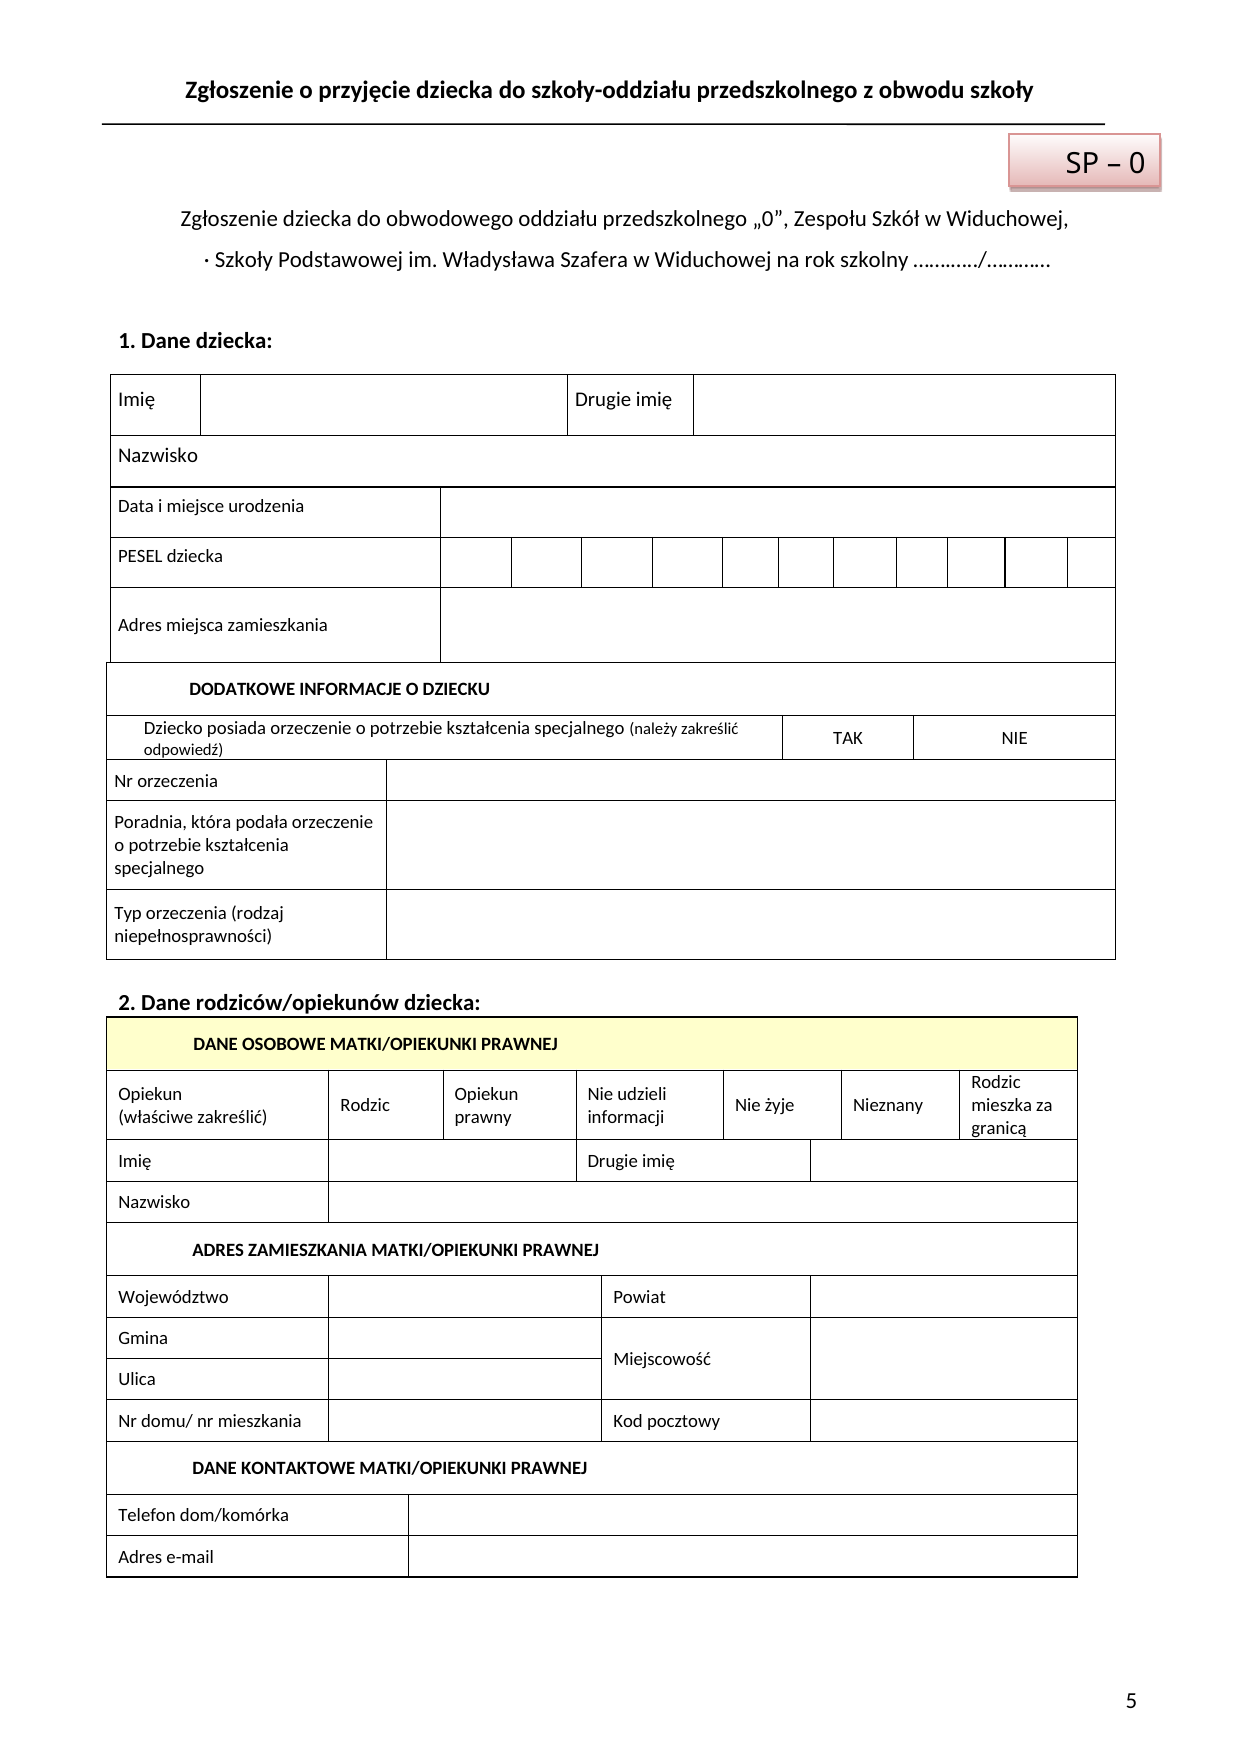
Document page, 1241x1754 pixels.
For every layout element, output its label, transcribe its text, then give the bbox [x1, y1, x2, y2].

table_cell [512, 538, 581, 587]
table_cell Nr domu/ nr mieszkania [107, 1400, 328, 1441]
table_cell [329, 1276, 601, 1317]
text 2. Dane rodziców/opiekunów dziecka: [118, 988, 1137, 1016]
table_cell Imię [107, 1140, 328, 1181]
table_header Drugie imię [568, 375, 693, 435]
table_cell [441, 538, 511, 587]
table_cell [409, 1495, 1077, 1535]
table_cell Miejscowość [602, 1318, 810, 1399]
table_cell Nazwisko [111, 436, 1115, 486]
table_cell Rodzic mieszka za granicą [960, 1071, 1077, 1139]
table_cell [582, 538, 652, 587]
table_cell [329, 1400, 601, 1441]
table_cell [387, 760, 1115, 800]
table_cell Nazwisko [107, 1182, 328, 1222]
table_cell [834, 538, 896, 587]
table_cell [653, 538, 722, 587]
table_cell Gmina [107, 1318, 328, 1358]
table_header Imię [111, 375, 200, 435]
text Zgłoszenie o przyjęcie dziecka do szkoły-oddziału przedszkolnego z obwodu szkoły [118, 74, 1137, 104]
text 1. Dane dziecka: [118, 326, 1137, 354]
table_cell [329, 1182, 1077, 1222]
table_cell DANE KONTAKTOWE MATKI/OPIEKUNKI PRAWNEJ [107, 1442, 1077, 1494]
table_cell [387, 890, 1115, 959]
table_cell Poradnia, która podała orzeczenie o potrzebie kształcenia specjalnego [107, 801, 386, 889]
table_cell [897, 538, 947, 587]
table_cell [723, 538, 778, 587]
table_cell Typ orzeczenia (rodzaj niepełnosprawności) [107, 890, 386, 959]
table_cell Dziecko posiada orzeczenie o potrzebie kształcenia specjalnego (należy zakreślić odpowiedź) [107, 716, 782, 759]
table_cell Adres e-mail [107, 1536, 408, 1576]
table_cell [329, 1318, 601, 1358]
table_cell Ulica [107, 1359, 328, 1399]
table_cell [329, 1140, 576, 1181]
table_cell Rodzic [329, 1071, 443, 1139]
table_cell [409, 1536, 1077, 1576]
table_cell [441, 488, 1115, 537]
table_cell [387, 801, 1115, 889]
table_cell [811, 1276, 1077, 1317]
table_cell Data i miejsce urodzenia [111, 488, 440, 537]
table_header DANE OSOBOWE MATKI/OPIEKUNKI PRAWNEJ [107, 1018, 1077, 1069]
table_cell Drugie imię [577, 1140, 810, 1181]
table_cell Nieznany [842, 1071, 959, 1139]
table_cell Nie żyje [724, 1071, 841, 1139]
table_cell Nr orzeczenia [107, 760, 386, 800]
table_cell [948, 538, 1004, 587]
table_cell [1068, 538, 1115, 587]
table_cell [1006, 538, 1067, 587]
table_cell [779, 538, 833, 587]
table_cell [811, 1140, 1077, 1181]
text Zgłoszenie dziecka do obwodowego oddziału przedszkolnego „0”, Zespołu Szkół w Widuchowej, · Szkoły Podstawowej im. Władysława Szafera w Widuchowej na rok szkolny …….…../………… [118, 204, 1137, 274]
table_header [694, 375, 1115, 435]
table_cell Telefon dom/komórka [107, 1495, 408, 1535]
table_cell DODATKOWE INFORMACJE O DZIECKU [107, 663, 1115, 715]
table_cell Opiekun (właściwe zakreślić) [107, 1071, 328, 1139]
table_cell [811, 1400, 1077, 1441]
table_cell [441, 588, 1115, 662]
table_cell NIE [914, 716, 1115, 759]
table_cell Województwo [107, 1276, 328, 1317]
table_header [201, 375, 567, 435]
table_cell Opiekun prawny [444, 1071, 576, 1139]
table_cell [811, 1318, 1077, 1399]
table_cell Nie udzieli informacji [577, 1071, 723, 1139]
table_cell Kod pocztowy [602, 1400, 810, 1441]
table_cell ADRES ZAMIESZKANIA MATKI/OPIEKUNKI PRAWNEJ [107, 1223, 1077, 1275]
table_cell Powiat [602, 1276, 810, 1317]
table_cell TAK [783, 716, 913, 759]
table_cell PESEL dziecka [111, 538, 440, 587]
table_cell Adres miejsca zamieszkania [111, 588, 440, 662]
table_cell [329, 1359, 601, 1399]
